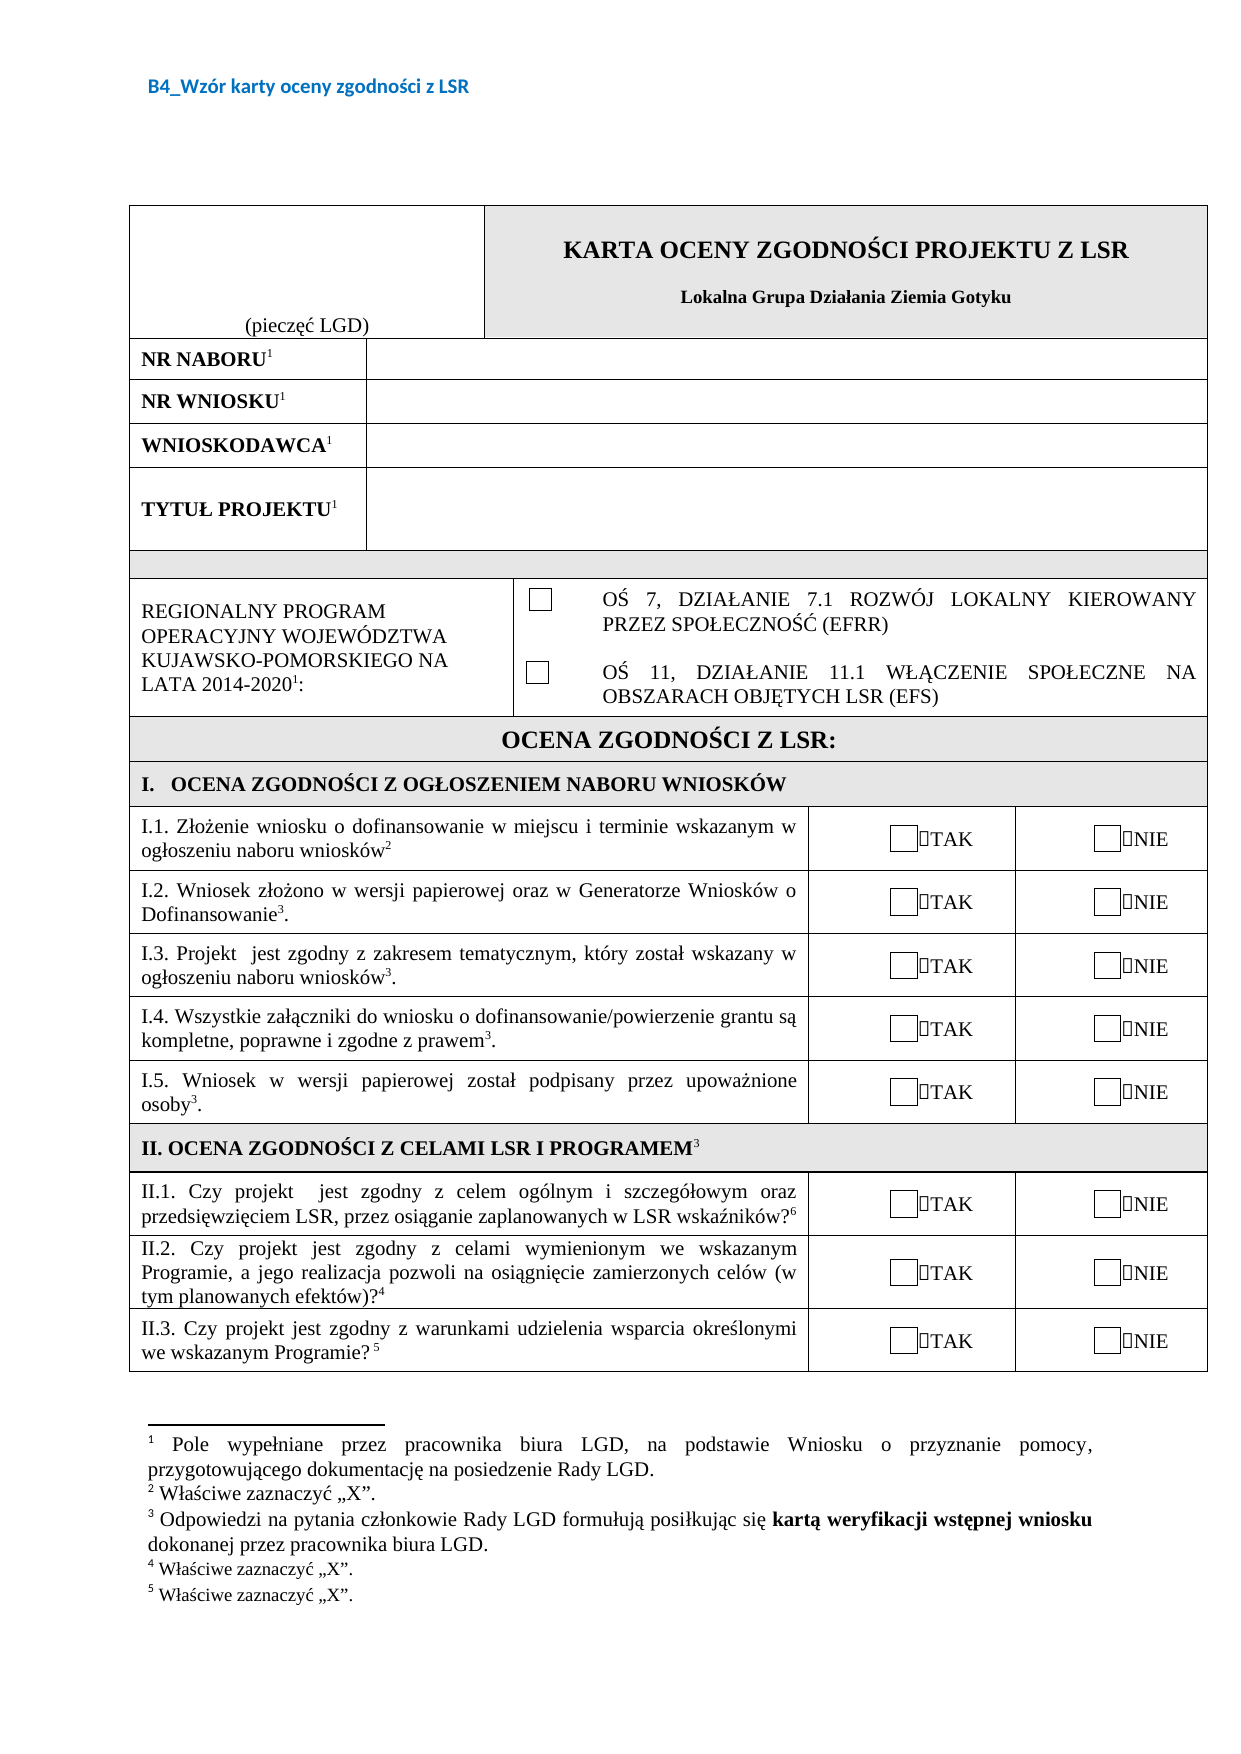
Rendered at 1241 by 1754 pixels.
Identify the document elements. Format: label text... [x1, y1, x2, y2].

table_cell II. OCENA ZGODNOŚCI Z CELAMI LSR I PROGRAMEM [130, 1124, 1207, 1171]
table_cell NIE [1016, 1236, 1207, 1308]
table_cell I.5. Wniosek w wersji papierowej został podpisany przez upoważnione osoby3. [130, 1061, 808, 1123]
table_cell TAK [809, 1173, 1015, 1235]
table_cell [367, 339, 1207, 379]
table_cell TAK [809, 807, 1015, 869]
table_header (pieczęć LGD) [130, 206, 484, 337]
table_cell II.1. Czy projekt jest zgodny z celem ogólnym i szczegółowym oraz przedsięwzięciem LSR, przez osiąganie zaplanowanych w LSR wskaźników?6 [130, 1173, 808, 1235]
table_cell REGIONALNY PROGRAM OPERACYJNY WOJEWÓDZTWA KUJAWSKO-POMORSKIEGO NA LATA 2014-20201: [130, 579, 513, 716]
table_cell [367, 380, 1207, 422]
table_cell NIE [1016, 1309, 1207, 1371]
table_cell OCENA ZGODNOŚCI Z OGŁOSZENIEM NABORU WNIOSKÓW [130, 762, 1207, 806]
table_cell TAK [809, 997, 1015, 1059]
table_cell OCENA ZGODNOŚCI Z LSR: [130, 717, 1207, 761]
table_cell TAK [809, 1309, 1015, 1371]
table_cell NIE [1016, 1173, 1207, 1235]
table_cell NIE [1016, 934, 1207, 996]
table_cell I.2. Wniosek złożono w wersji papierowej oraz w Generatorze Wniosków o Dofinansowanie3. [130, 871, 808, 933]
table_header KARTA OCENY ZGODNOŚCI PROJEKTU Z LSR Lokalna Grupa Działania Ziemia Gotyku [485, 206, 1207, 337]
table_cell I.3. Projekt jest zgodny z zakresem tematycznym, który został wskazany w ogłoszeniu naboru wniosków3. [130, 934, 808, 996]
table_cell NR WNIOSKU1 [130, 380, 366, 422]
table_cell NIE [1016, 997, 1207, 1059]
table_cell WNIOSKODAWCA1 [130, 424, 366, 467]
table_cell TAK [809, 1236, 1015, 1308]
table_cell II.2. Czy projekt jest zgodny z celami wymienionym we wskazanym Programie, a jego realizacja pozwoli na osiągnięcie zamierzonych celów (w tym planowanych efektów)? [130, 1236, 808, 1308]
table_cell [130, 551, 1207, 578]
table_cell II.3. Czy projekt jest zgodny z warunkami udzielenia wsparcia określonymi we wskazanym Programie? [130, 1309, 808, 1371]
table_cell NIE [1016, 871, 1207, 933]
table_cell NIE [1016, 1061, 1207, 1123]
table_cell OŚ 7, DZIAŁANIE 7.1 ROZWÓJ LOKALNY KIEROWANY PRZEZ SPOŁECZNOŚĆ (EFRR) OŚ 11, DZIAŁANIE 11.1 WŁĄCZENIE SPOŁECZNE NA OBSZARACH OBJĘTYCH LSR (EFS) [514, 579, 1207, 716]
table_cell TYTUŁ PROJEKTU1 [130, 468, 366, 550]
table_cell NR NABORU [130, 339, 366, 379]
table_cell TAK [809, 934, 1015, 996]
table_cell TAK [809, 1061, 1015, 1123]
table_cell I.4. Wszystkie załączniki do wniosku o dofinansowanie/powierzenie grantu są kompletne, poprawne i zgodne z prawem3. [130, 997, 808, 1059]
table_cell TAK [809, 871, 1015, 933]
table_cell [367, 424, 1207, 467]
table_cell NIE [1016, 807, 1207, 869]
table_cell I.1. Złożenie wniosku o dofinansowanie w miejscu i terminie wskazanym w ogłoszeniu naboru wniosków [130, 807, 808, 869]
table_cell [367, 468, 1207, 550]
